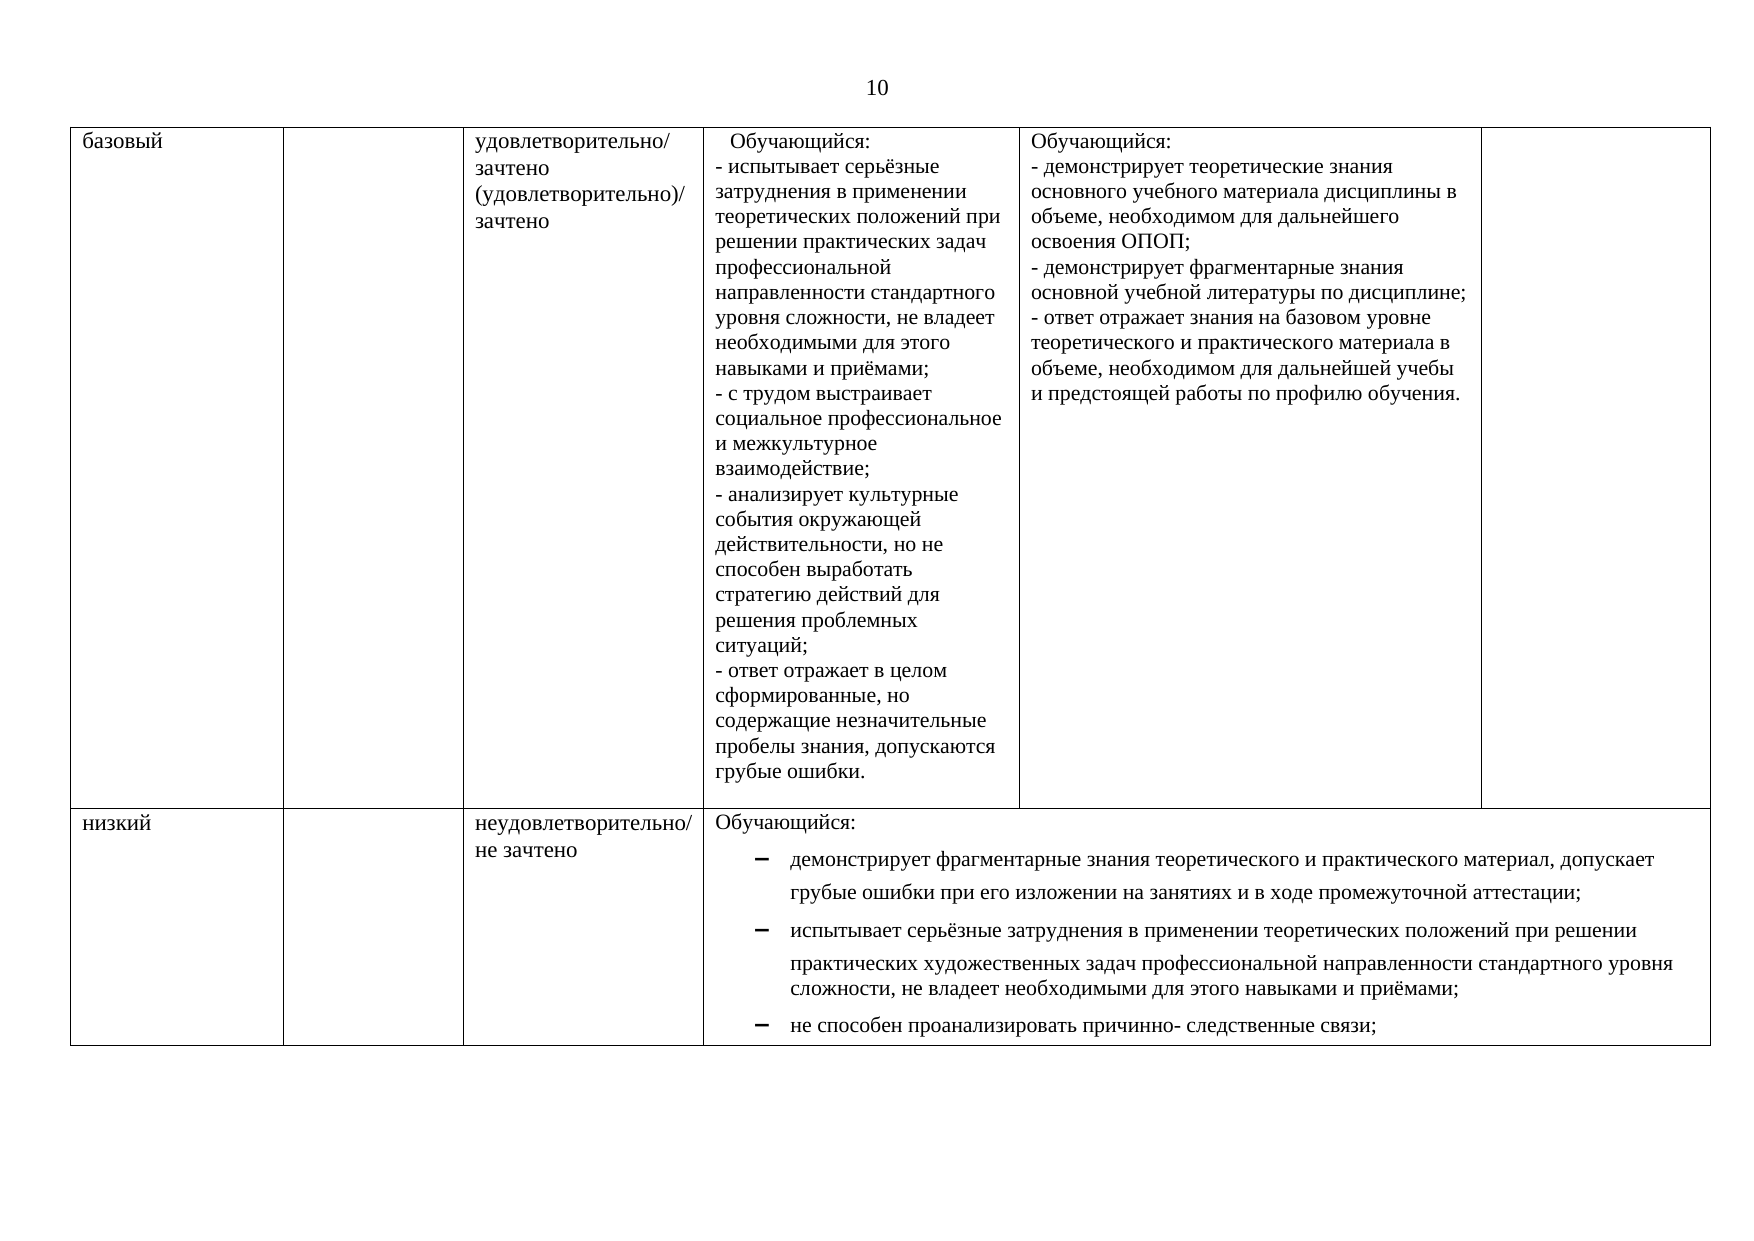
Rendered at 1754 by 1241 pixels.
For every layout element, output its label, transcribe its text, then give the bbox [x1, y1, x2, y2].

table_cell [704, 809, 1710, 1045]
table_cell Обучающийся: - испытывает серьёзные затруднения в применении теоретических положений при решении практических задач профессиональной направленности стандартного уровня сложности, не владеет необходимыми для этого навыками и приёмами; - с трудом выстраивает социальное профессиональное и межкультурное взаимодействие; - анализирует культурные события окружающей действительности, но не способен выработать стратегию действий для решения проблемных ситуаций; - ответ отражает в целом сформированные, но содержащие незначительные пробелы знания, допускаются грубые ошибки. [704, 128, 1019, 808]
table_cell низкий [71, 809, 283, 1045]
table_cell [464, 809, 703, 1045]
table_cell [1482, 128, 1710, 808]
table_cell [284, 128, 463, 808]
table_cell Обучающийся: - демонстрирует теоретические знания основного учебного материала дисциплины в объеме, необходимом для дальнейшего освоения ОПОП; - демонстрирует фрагментарные знания основной учебной литературы по дисциплине; - ответ отражает знания на базовом уровне теоретического и практического материала в объеме, необходимом для дальнейшей учебы и предстоящей работы по профилю обучения. [1020, 128, 1481, 808]
table_cell [284, 809, 463, 1045]
table_cell базовый [71, 128, 283, 808]
table_cell удовлетворительно/ зачтено (удовлетворительно)/ зачтено [464, 128, 703, 808]
